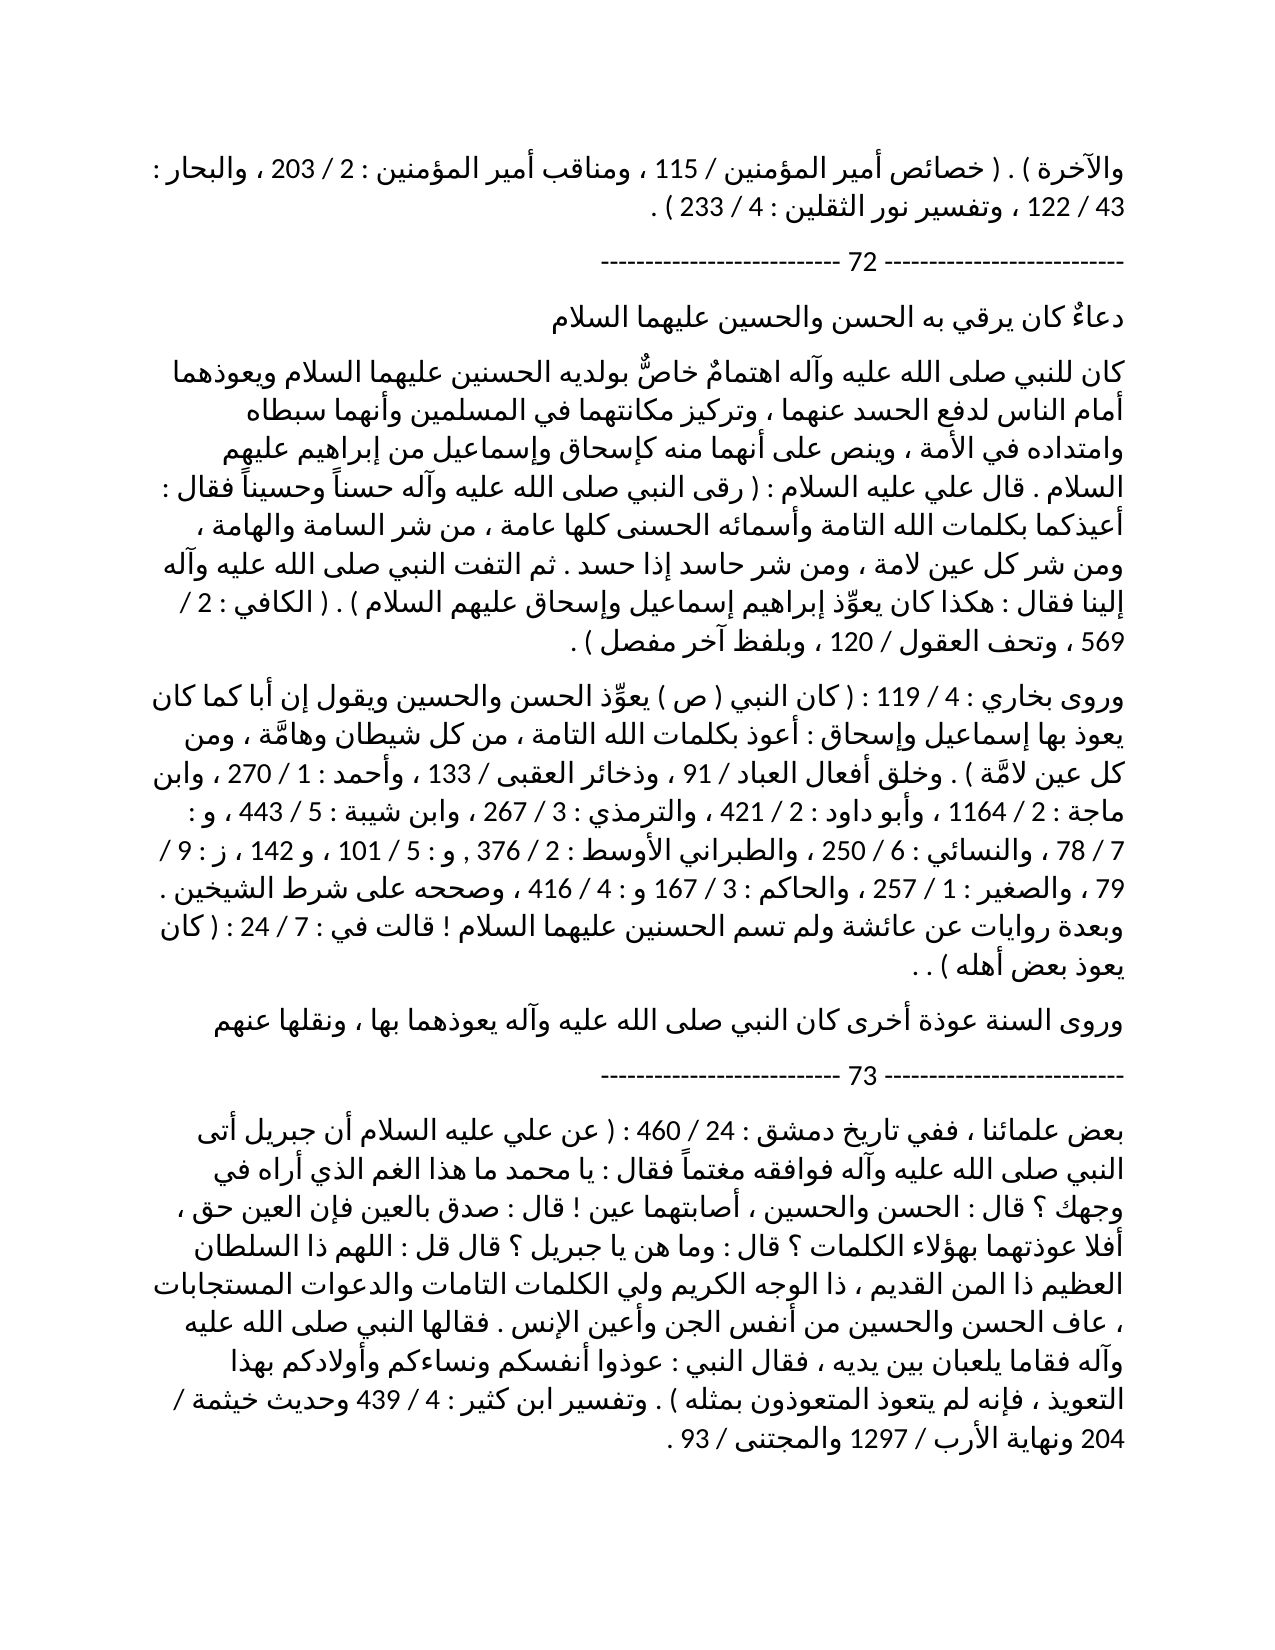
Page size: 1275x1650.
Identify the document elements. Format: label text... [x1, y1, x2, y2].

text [150, 150, 1125, 224]
text كان للنبي صلى الله عليه وآله اهتمامٌ خاصٌّ بولديه الحسنين عليهما السلام ويعوذهما أمام الناس لدفع الحسد عنهما ، وتركيز مكانتهما في المسلمين وأنهما سبطاه وامتداده في الأمة ، وينص على أنهما منه كإسحاق وإسماعيل من إبراهيم عليهم السلام . قال علي عليه السلام : ( رقى النبي صلى الله عليه وآله حسناً وحسيناً فقال : أعيذكما بكلمات الله التامة وأسمائه الحسنى كلها عامة ، من شر السامة والهامة ، ومن شر كل عين لامة ، ومن شر حاسد إذا حسد . ثم التفت النبي صلى الله عليه وآله إلينا فقال : هكذا كان يعوِّذ إبراهيم إسماعيل وإسحاق عليهم السلام ) . ( الكافي : 2 / 569 ، وتحف العقول / 120 ، وبلفظ آخر مفصل ) . [150, 354, 1125, 658]
text وروى السنة عوذة أخرى كان النبي صلى الله عليه وآله يعوذهما بها ، ونقلها عنهم [150, 1002, 1125, 1038]
text --------------------------- 72 --------------------------- [150, 243, 1125, 279]
text --------------------------- 73 --------------------------- [150, 1057, 1125, 1093]
text بعض علمائنا ، ففي تاريخ دمشق : 24 / 460 : ( عن علي عليه السلام أن جبريل أتى النبي صلى الله عليه وآله فوافقه مغتماً فقال : يا محمد ما هذا الغم الذي أراه في وجهك ؟ قال : الحسن والحسين ، أصابتهما عين ! قال : صدق بالعين فإن العين حق ، أفلا عوذتهما بهؤلاء الكلمات ؟ قال : وما هن يا جبريل ؟ قال قل : اللهم ذا السلطان العظيم ذا المن القديم ، ذا الوجه الكريم ولي الكلمات التامات والدعوات المستجابات ، عاف الحسن والحسين من أنفس الجن وأعين الإنس . فقالها النبي صلى الله عليه وآله فقاما يلعبان بين يديه ، فقال النبي : عوذوا أنفسكم ونساءكم وأولادكم بهذا التعويذ ، فإنه لم يتعوذ المتعوذون بمثله ) . وتفسير ابن كثير : 4 / 439 وحديث خيثمة / 204 ونهاية الأرب / 1297 والمجتنى / 93 . [150, 1112, 1125, 1455]
text دعاءٌ كان يرقي به الحسن والحسين عليهما السلام [150, 299, 1125, 334]
text وروى بخاري : 4 / 119 : ( كان النبي ( ص ) يعوِّذ الحسن والحسين ويقول إن أبا كما كان يعوذ بها إسماعيل وإسحاق : أعوذ بكلمات الله التامة ، من كل شيطان وهامَّة ، ومن كل عين لامَّة ) . وخلق أفعال العباد / 91 ، وذخائر العقبى / 133 ، وأحمد : 1 / 270 ، وابن ماجة : 2 / 1164 ، وأبو داود : 2 / 421 ، والترمذي : 3 / 267 ، وابن شيبة : 5 / 443 ، و : 7 / 78 ، والنسائي : 6 / 250 ، والطبراني الأوسط : 2 / 376 , و : 5 / 101 ، و 142 ، ز : 9 / 79 ، والصغير : 1 / 257 ، والحاكم : 3 / 167 و : 4 / 416 ، وصححه على شرط الشيخين . وبعدة روايات عن عائشة ولم تسم الحسنين عليهما السلام ! قالت في : 7 / 24 : ( كان يعوذ بعض أهله ) . . [150, 678, 1125, 983]
